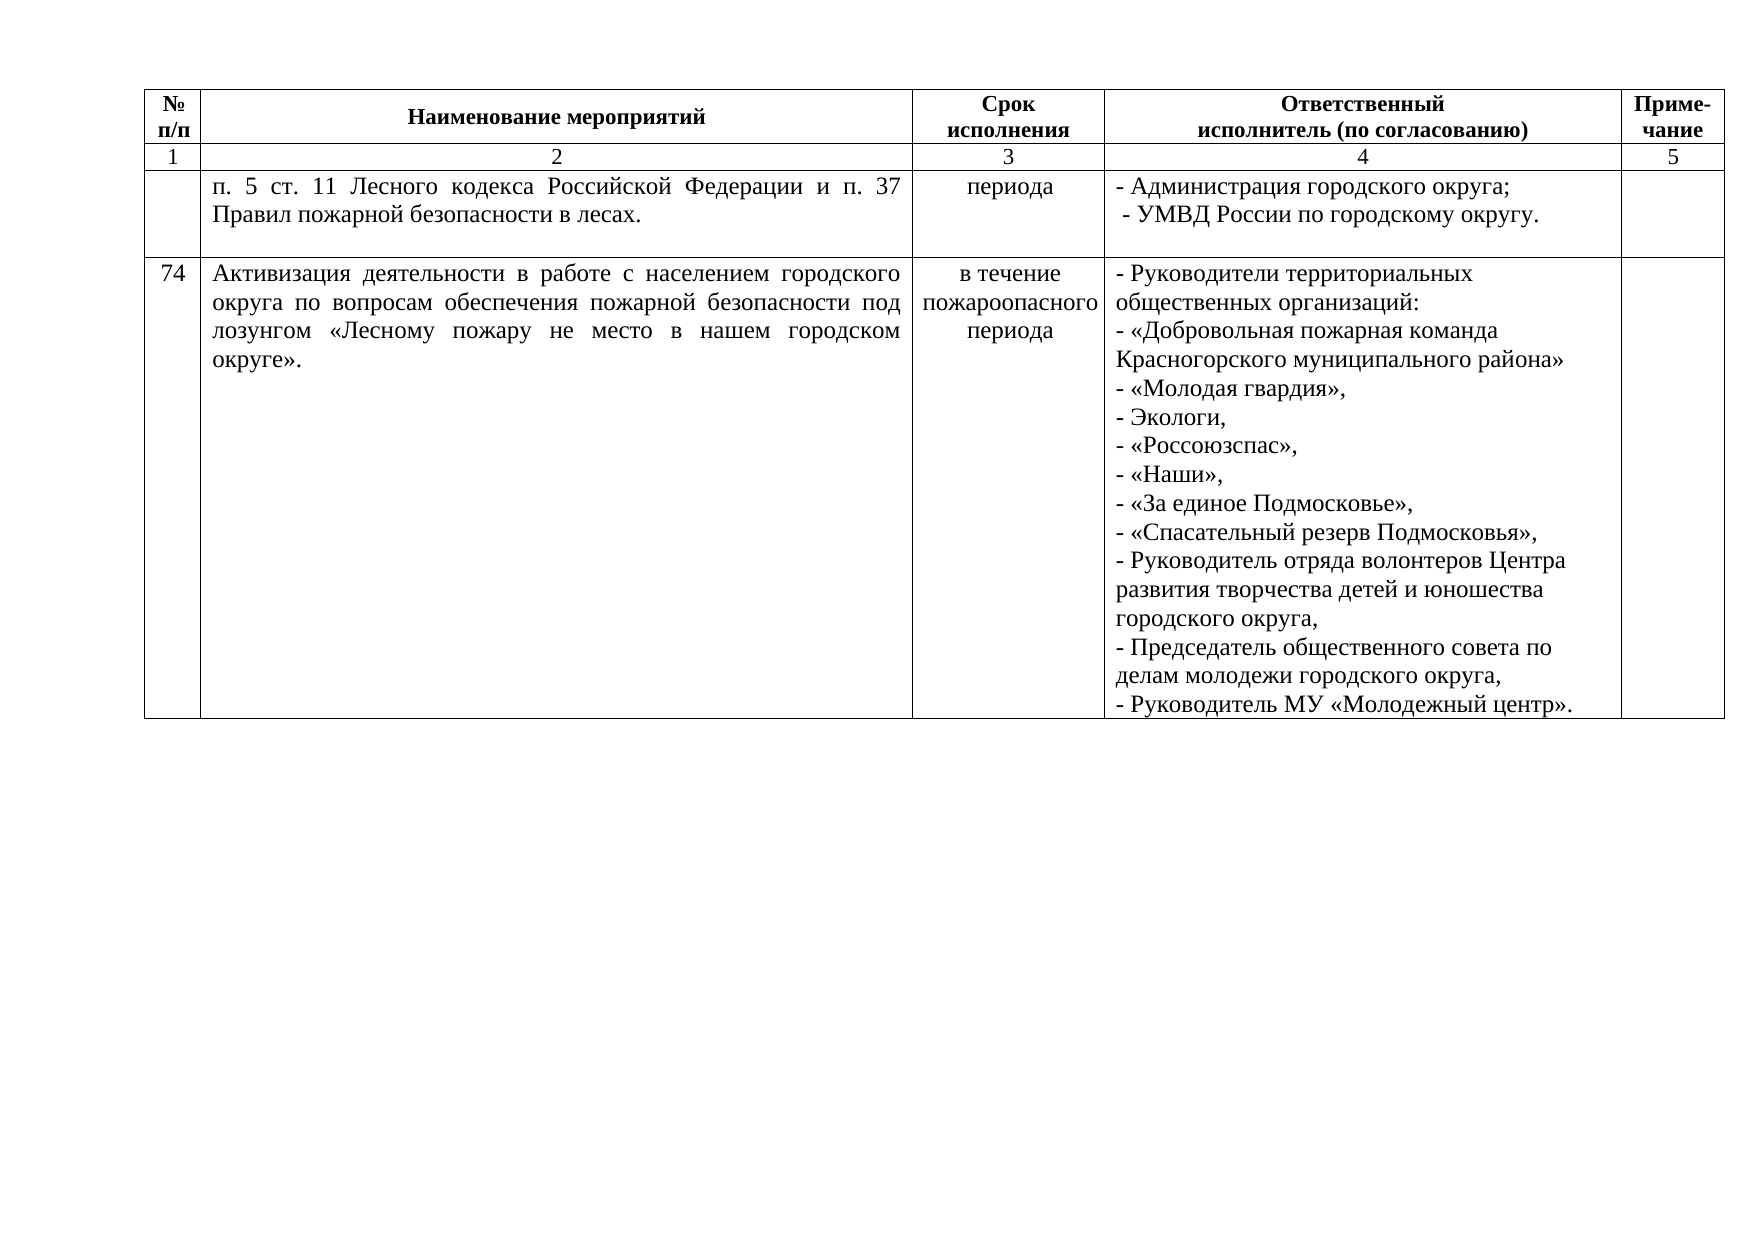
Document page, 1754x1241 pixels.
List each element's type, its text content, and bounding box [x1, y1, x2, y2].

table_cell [201, 171, 912, 257]
table_cell - Руководители территориальных общественных организаций: - «Добровольная пожарная команда Красногорского муниципального района» - «Молодая гвардия», - Экологи, - «Россоюзспас», - «Наши», - «За единое Подмосковье», - «Спасательный резерв Подмосковья», - Руководитель отряда волонтеров Центра развития творчества детей и юношества городского округа, - Председатель общественного совета по делам молодежи городского округа, - Руководитель МУ «Молодежный центр». [1105, 258, 1621, 718]
table_cell 4 [1105, 144, 1621, 170]
table_header № п/п [145, 90, 200, 142]
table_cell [1105, 171, 1621, 257]
table_cell 74 [145, 258, 200, 718]
table_header Наименование мероприятий [201, 90, 912, 142]
table_cell Активизация деятельности в работе с населением городского округа по вопросам обеспечения пожарной безопасности под лозунгом «Лесному пожару не место в нашем городском округе». [201, 258, 912, 718]
table_cell 2 [201, 144, 912, 170]
table_cell [1622, 258, 1724, 718]
table_cell 1 [145, 144, 200, 170]
table_cell в течение пожароопасного периода [913, 258, 1104, 718]
table_cell 5 [1622, 144, 1724, 170]
table_cell 3 [913, 144, 1104, 170]
table_cell [1622, 171, 1724, 257]
table_cell 73 [145, 171, 200, 257]
table_header Ответственный исполнитель (по согласованию) [1105, 90, 1621, 142]
table_header Срок исполнения [913, 90, 1104, 142]
table_cell в течение пожароопасного периода [913, 171, 1104, 257]
table_header Приме-чание [1622, 90, 1724, 142]
